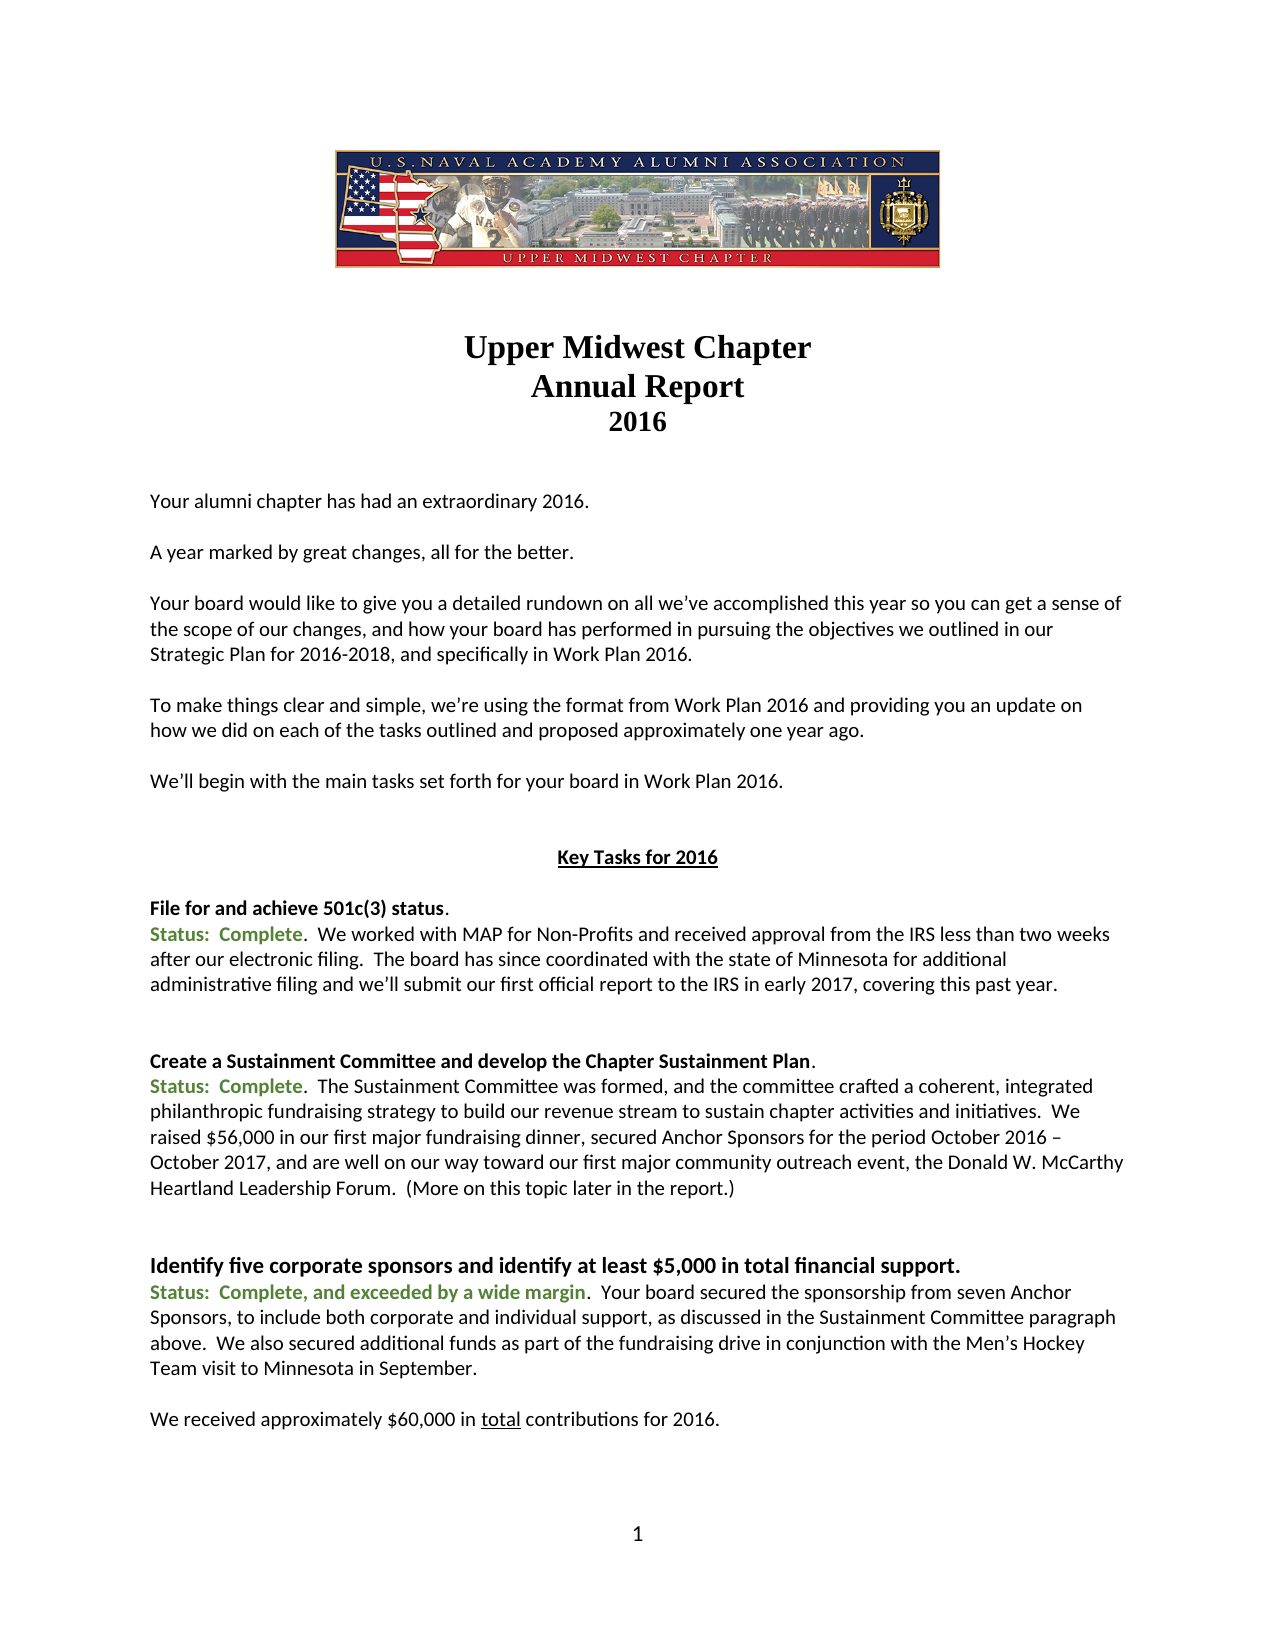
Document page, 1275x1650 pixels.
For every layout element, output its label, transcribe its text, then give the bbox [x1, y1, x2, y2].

text Create a Sustainment Committee and develop the Chapter Sustainment Plan. [150, 1048, 1125, 1073]
text File for and achieve 501c(3) status. [150, 895, 1125, 921]
text Your alumni chapter has had an extraordinary 2016. [150, 489, 1125, 514]
text Identify five corporate sponsors and identify at least $5,000 in total financial support. [150, 1251, 1125, 1279]
text We received approximately $60,000 in total contributions for 2016. [150, 1406, 1125, 1432]
text To make things clear and simple, we’re using the format from Work Plan 2016 and providing you an update on how we did on each of the tasks outlined and proposed approximately one year ago. [150, 692, 1125, 743]
text Key Tasks for 2016 [150, 844, 1125, 870]
text Annual Report [150, 366, 1125, 404]
text We’ll begin with the main tasks set forth for your board in Work Plan 2016. [150, 768, 1125, 794]
text Status: Complete. The Sustainment Committee was formed, and the committee crafted a coherent, integrated philanthropic fundraising strategy to build our revenue stream to sustain chapter activities and initiatives. We raised $56,000 in our first major fundraising dinner, secured Anchor Sponsors for the period October 2016 – October 2017, and are well on our way toward our first major community outreach event, the Donald W. McCarthy Heartland Leadership Forum. (More on this topic later in the report.) [150, 1073, 1125, 1200]
text Status: Complete. We worked with MAP for Non-Profits and received approval from the IRS less than two weeks after our electronic filing. The board has since coordinated with the state of Minnesota for additional administrative filing and we’ll submit our first official report to the IRS in early 2017, covering this past year. [150, 921, 1125, 997]
text Your board would like to give you a detailed rundown on all we’ve accomplished this year so you can get a sense of the scope of our changes, and how your board has performed in pursuing the objectives we outlined in our Strategic Plan for 2016-2018, and specifically in Work Plan 2016. [150, 590, 1125, 667]
picture [335, 150, 940, 268]
text 2016 [150, 404, 1125, 438]
text Upper Midwest Chapter [150, 328, 1125, 366]
text Status: Complete, and exceeded by a wide margin. Your board secured the sponsorship from seven Anchor Sponsors, to include both corporate and individual support, as discussed in the Sustainment Committee paragraph above. We also secured additional funds as part of the fundraising drive in conjunction with the Men’s Hockey Team visit to Minnesota in September. [150, 1279, 1125, 1381]
text A year marked by great changes, all for the better. [150, 539, 1125, 565]
